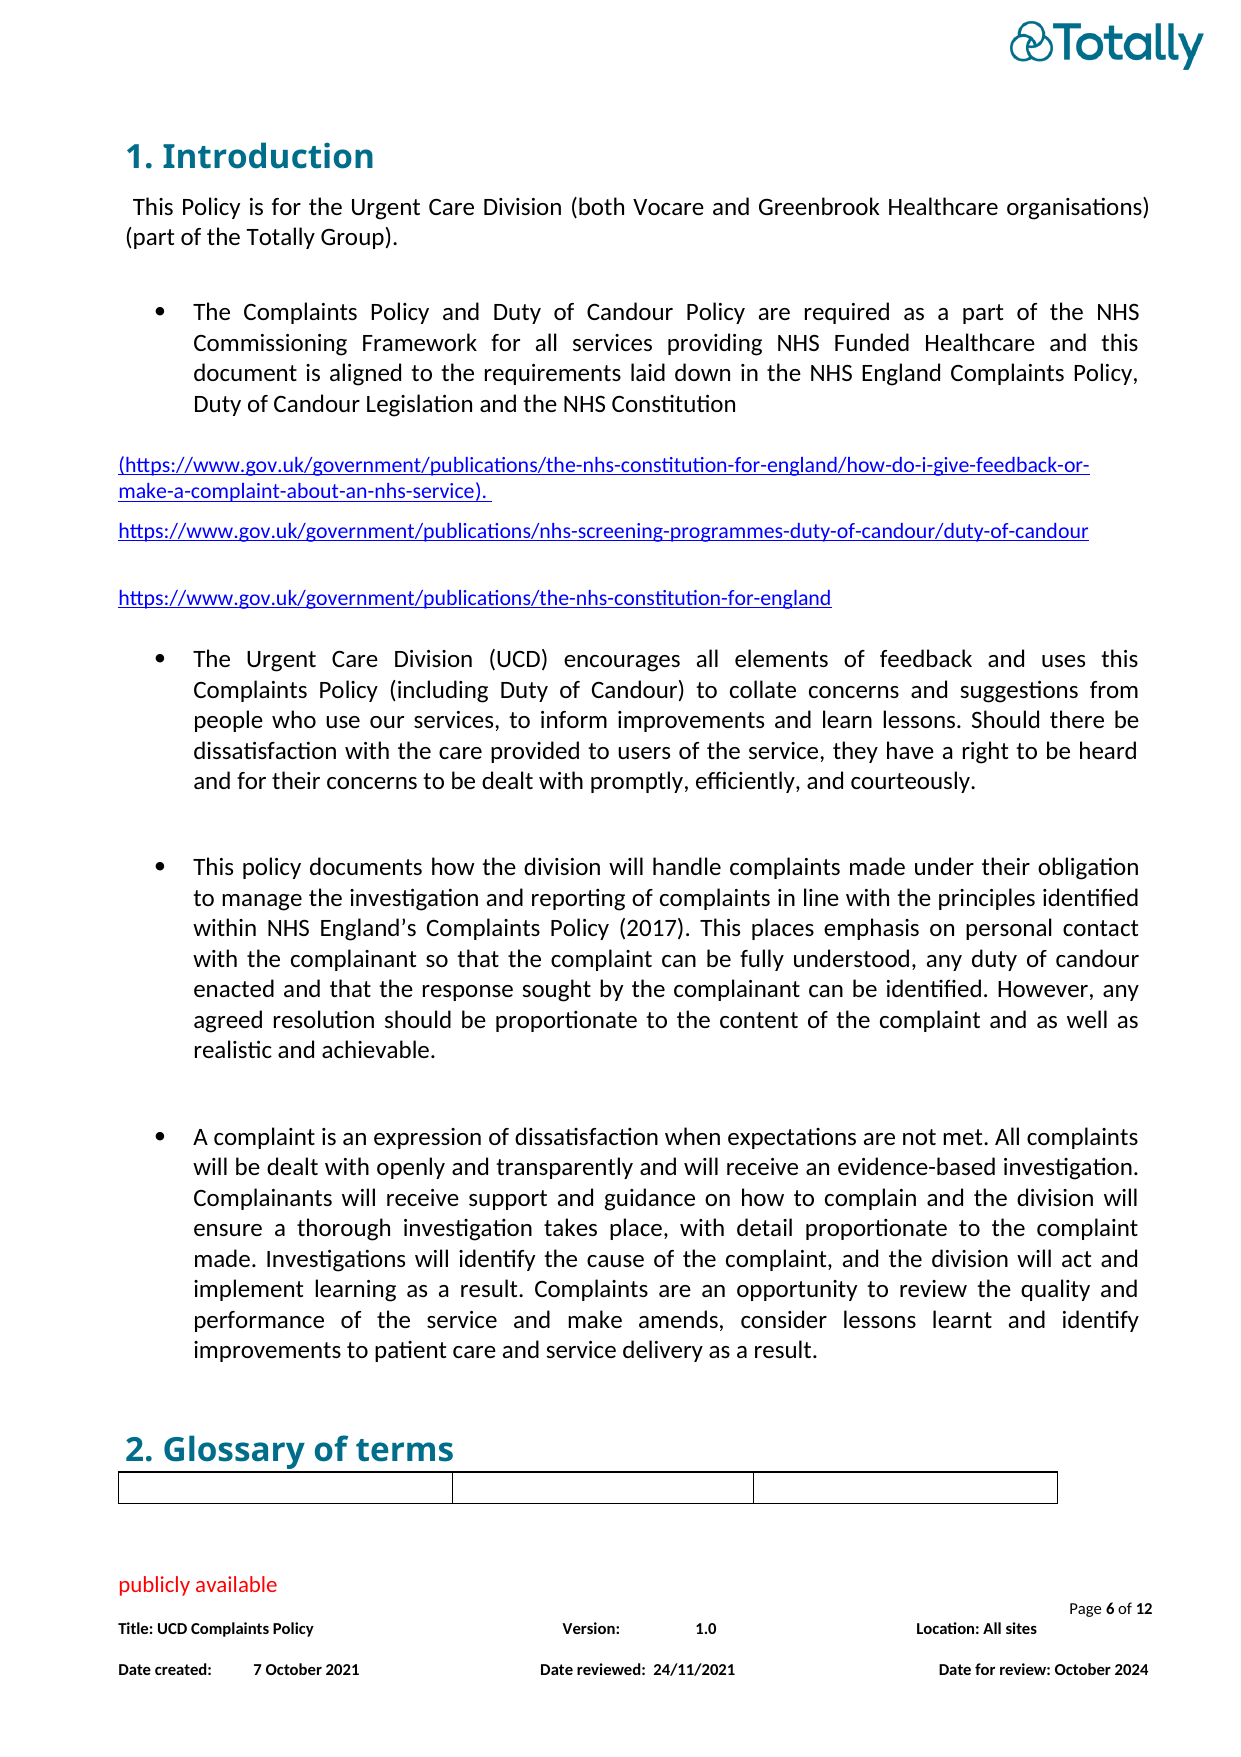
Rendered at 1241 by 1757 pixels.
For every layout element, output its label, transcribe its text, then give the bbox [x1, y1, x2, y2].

list This policy documents how the division will handle complaints made under their obligation to manage the investigation and reporting of complaints in line with the principles identified within NHS England’s Complaints Policy (2017). This places emphasis on personal contact with the complainant so that the complaint can be fully understood, any duty of candour enacted and that the response sought by the complainant can be identified. However, any agreed resolution should be proportionate to the content of the complaint and as well as realistic and achievable. [156, 851, 1140, 1065]
list The Urgent Care Division (UCD) encourages all elements of feedback and uses this Complaints Policy (including Duty of Candour) to collate concerns and suggestions from people who use our services, to inform improvements and learn lessons. Should there be dissatisfaction with the care provided to users of the service, they have a right to be heard and for their concerns to be dealt with promptly, efficiently, and courteously. [156, 643, 1140, 796]
text https://www.gov.uk/government/publications/nhs-screening-programmes-duty-of-candour/duty-of-candour [118, 517, 1152, 543]
table_header [119, 1473, 452, 1503]
text https://www.gov.uk/government/publications/the-nhs-constitution-for-england [118, 584, 1140, 611]
subtitle Glossary of terms [125, 1426, 1152, 1471]
list A complaint is an expression of dissatisfaction when expectations are not met. All complaints will be dealt with openly and transparently and will receive an evidence-based investigation. Complainants will receive support and guidance on how to complain and the division will ensure a thorough investigation takes place, with detail proportionate to the complaint made. Investigations will identify the cause of the complaint, and the division will act and implement learning as a result. Complaints are an opportunity to review the quality and performance of the service and make amends, consider lessons learnt and identify improvements to patient care and service delivery as a result. [156, 1121, 1140, 1365]
list The Complaints Policy and Duty of Candour Policy are required as a part of the NHS Commissioning Framework for all services providing NHS Funded Healthcare and this document is aligned to the requirements laid down in the NHS England Complaints Policy, Duty of Candour Legislation and the NHS Constitution [156, 296, 1140, 418]
subtitle Introduction [125, 133, 1152, 178]
text This Policy is for the Urgent Care Division (both Vocare and Greenbrook Healthcare organisations) (part of the Totally Group). [125, 191, 1152, 252]
text (https://www.gov.uk/government/publications/the-nhs-constitution-for-england/how-do-i-give-feedback-or-make-a-complaint-about-an-nhs-service). [118, 451, 1140, 504]
picture [1009, 20, 1204, 72]
table_header [453, 1473, 753, 1503]
table_header [754, 1473, 1057, 1503]
